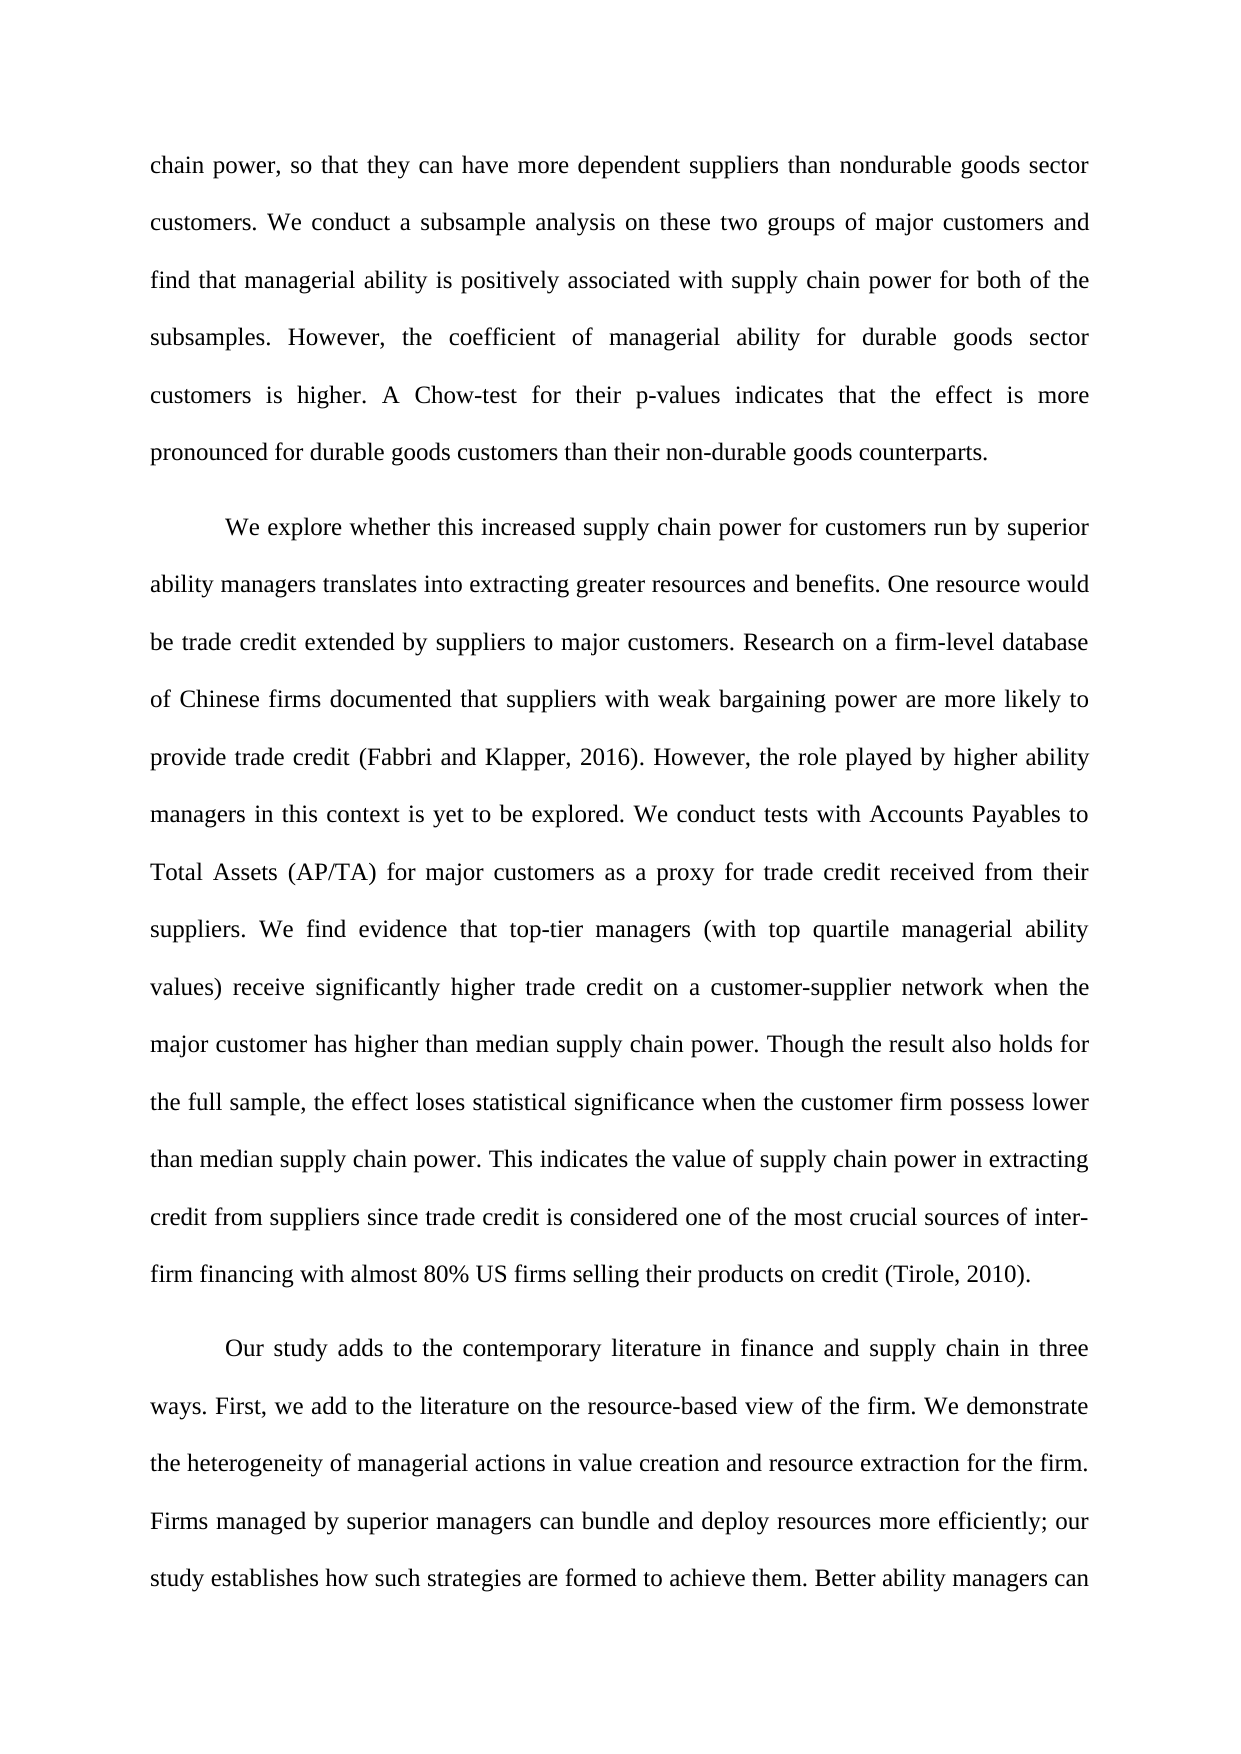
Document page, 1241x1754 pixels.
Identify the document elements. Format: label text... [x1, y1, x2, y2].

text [150, 150, 1090, 466]
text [150, 1333, 1090, 1592]
text We explore whether this increased supply chain power for customers run by superior ability managers translates into extracting greater resources and benefits. One resource would be trade credit extended by suppliers to major customers. Research on a firm-level database of Chinese firms documented that suppliers with weak bargaining power are more likely to provide trade credit (Fabbri and Klapper, 2016). However, the role played by higher ability managers in this context is yet to be explored. We conduct tests with Accounts Payables to Total Assets (AP/TA) for major customers as a proxy for trade credit received from their suppliers. We find evidence that top-tier managers (with top quartile managerial ability values) receive significantly higher trade credit on a customer-supplier network when the major customer has higher than median supply chain power. Though the result also holds for the full sample, the effect loses statistical significance when the customer firm possess lower than median supply chain power. This indicates the value of supply chain power in extracting credit from suppliers since trade credit is considered one of the most crucial sources of inter-firm financing with almost 80% US firms selling their products on credit (Tirole, 2010). [150, 512, 1090, 1288]
